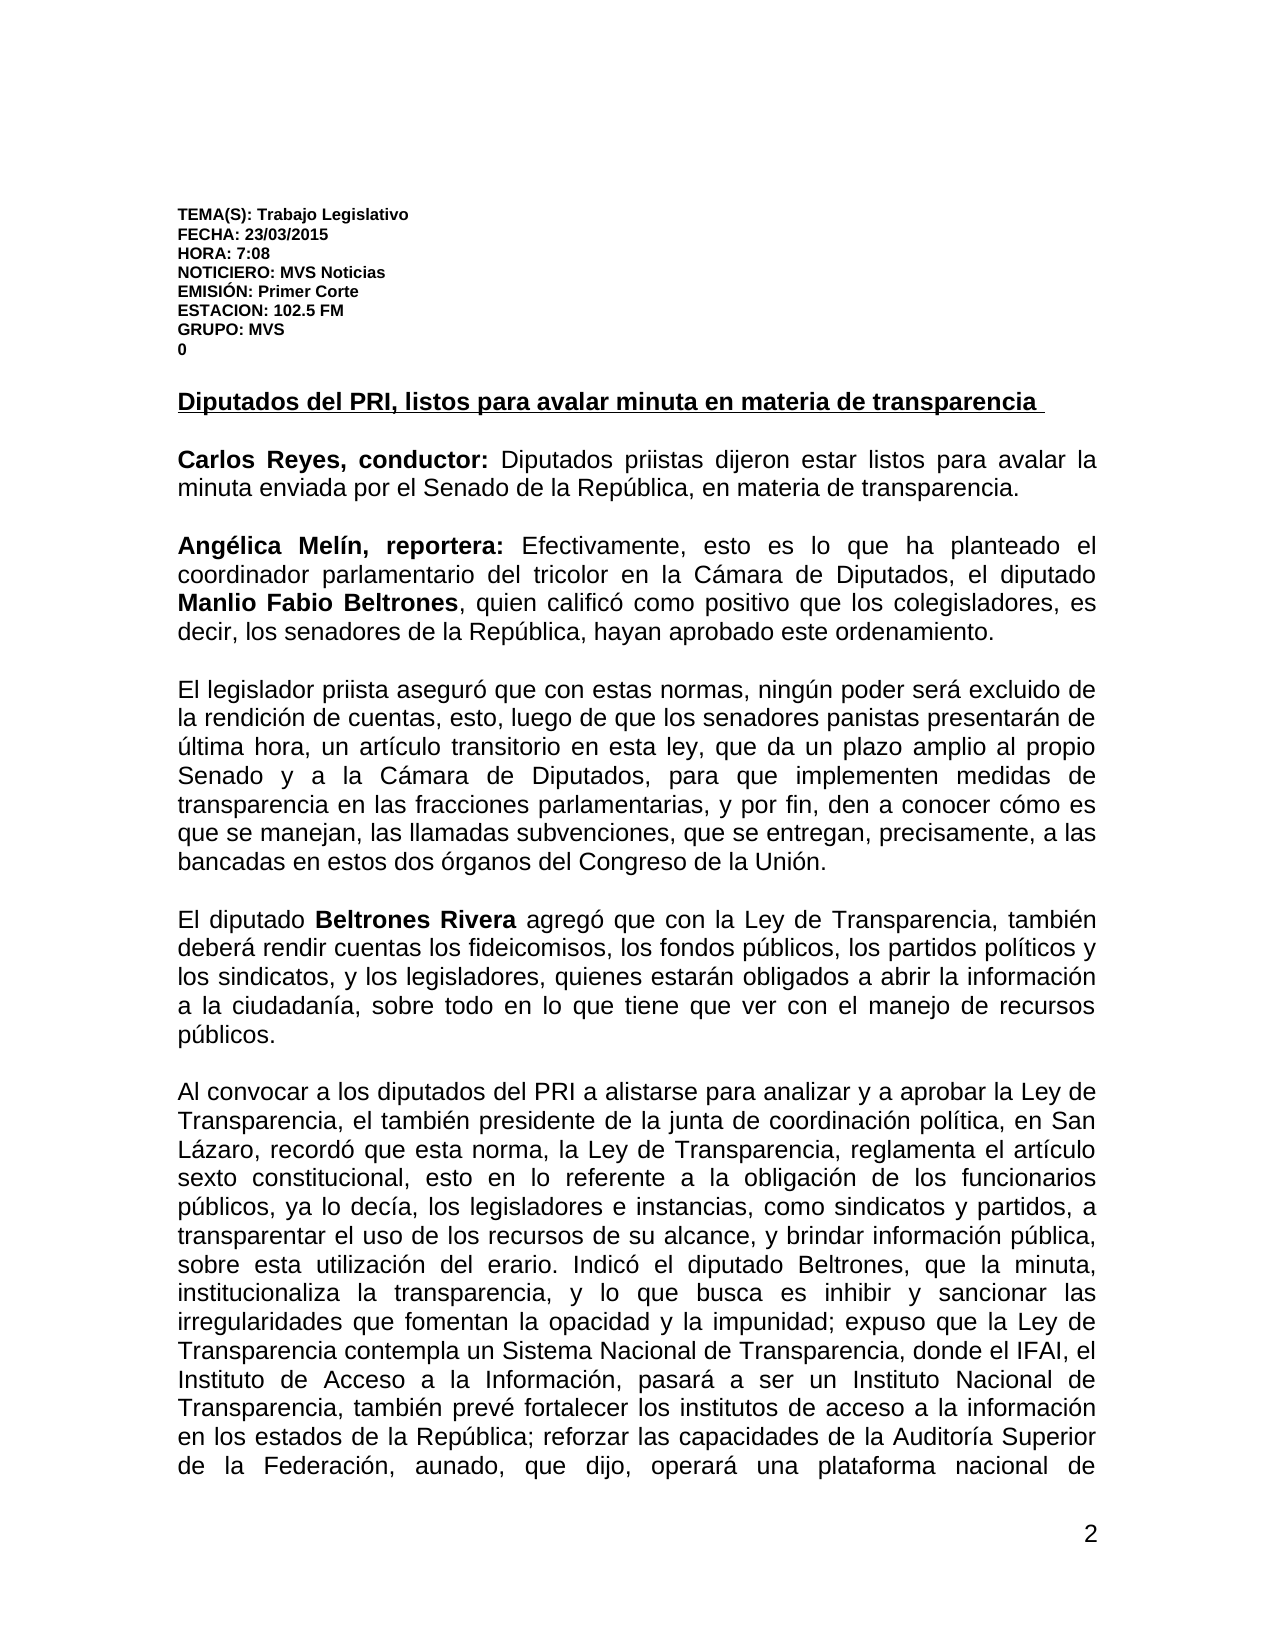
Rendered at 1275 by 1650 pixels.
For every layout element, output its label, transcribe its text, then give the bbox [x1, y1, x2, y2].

text NOTICIERO: MVS Noticias [177, 263, 1098, 282]
text TEMA(S): Trabajo Legislativo [177, 205, 1098, 224]
text 0 [177, 339, 1098, 358]
text Angélica Melín, reportera: Efectivamente, esto es lo que ha planteado el coordinador parlamentario del tricolor en la Cámara de Diputados, el diputado Manlio Fabio Beltrones, quien calificó como positivo que los colegisladores, es decir, los senadores de la República, hayan aprobado este ordenamiento. [177, 531, 1098, 646]
text GRUPO: MVS [177, 320, 1098, 339]
text Diputados del PRI, listos para avalar minuta en materia de transparencia [177, 387, 1098, 416]
text FECHA: 23/03/2015 [177, 224, 1098, 243]
text EMISIÓN: Primer Corte [177, 282, 1098, 301]
text El diputado Beltrones Rivera agregó que con la Ley de Transparencia, también deberá rendir cuentas los fideicomisos, los fondos públicos, los partidos políticos y los sindicatos, y los legisladores, quienes estarán obligados a abrir la información a la ciudadanía, sobre todo en lo que tiene que ver con el manejo de recursos públicos. [177, 905, 1098, 1048]
text El legislador priista aseguró que con estas normas, ningún poder será excluido de la rendición de cuentas, esto, luego de que los senadores panistas presentarán de última hora, un artículo transitorio en esta ley, que da un plazo amplio al propio Senado y a la Cámara de Diputados, para que implementen medidas de transparencia en las fracciones parlamentarias, y por fin, den a conocer cómo es que se manejan, las llamadas subvenciones, que se entregan, precisamente, a las bancadas en estos dos órganos del Congreso de la Unión. [177, 675, 1098, 876]
text HORA: 7:08 [177, 243, 1098, 263]
text Carlos Reyes, conductor: Diputados priistas dijeron estar listos para avalar la minuta enviada por el Senado de la República, en materia de transparencia. [177, 445, 1098, 502]
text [177, 1077, 1098, 1480]
text ESTACION: 102.5 FM [177, 301, 1098, 320]
